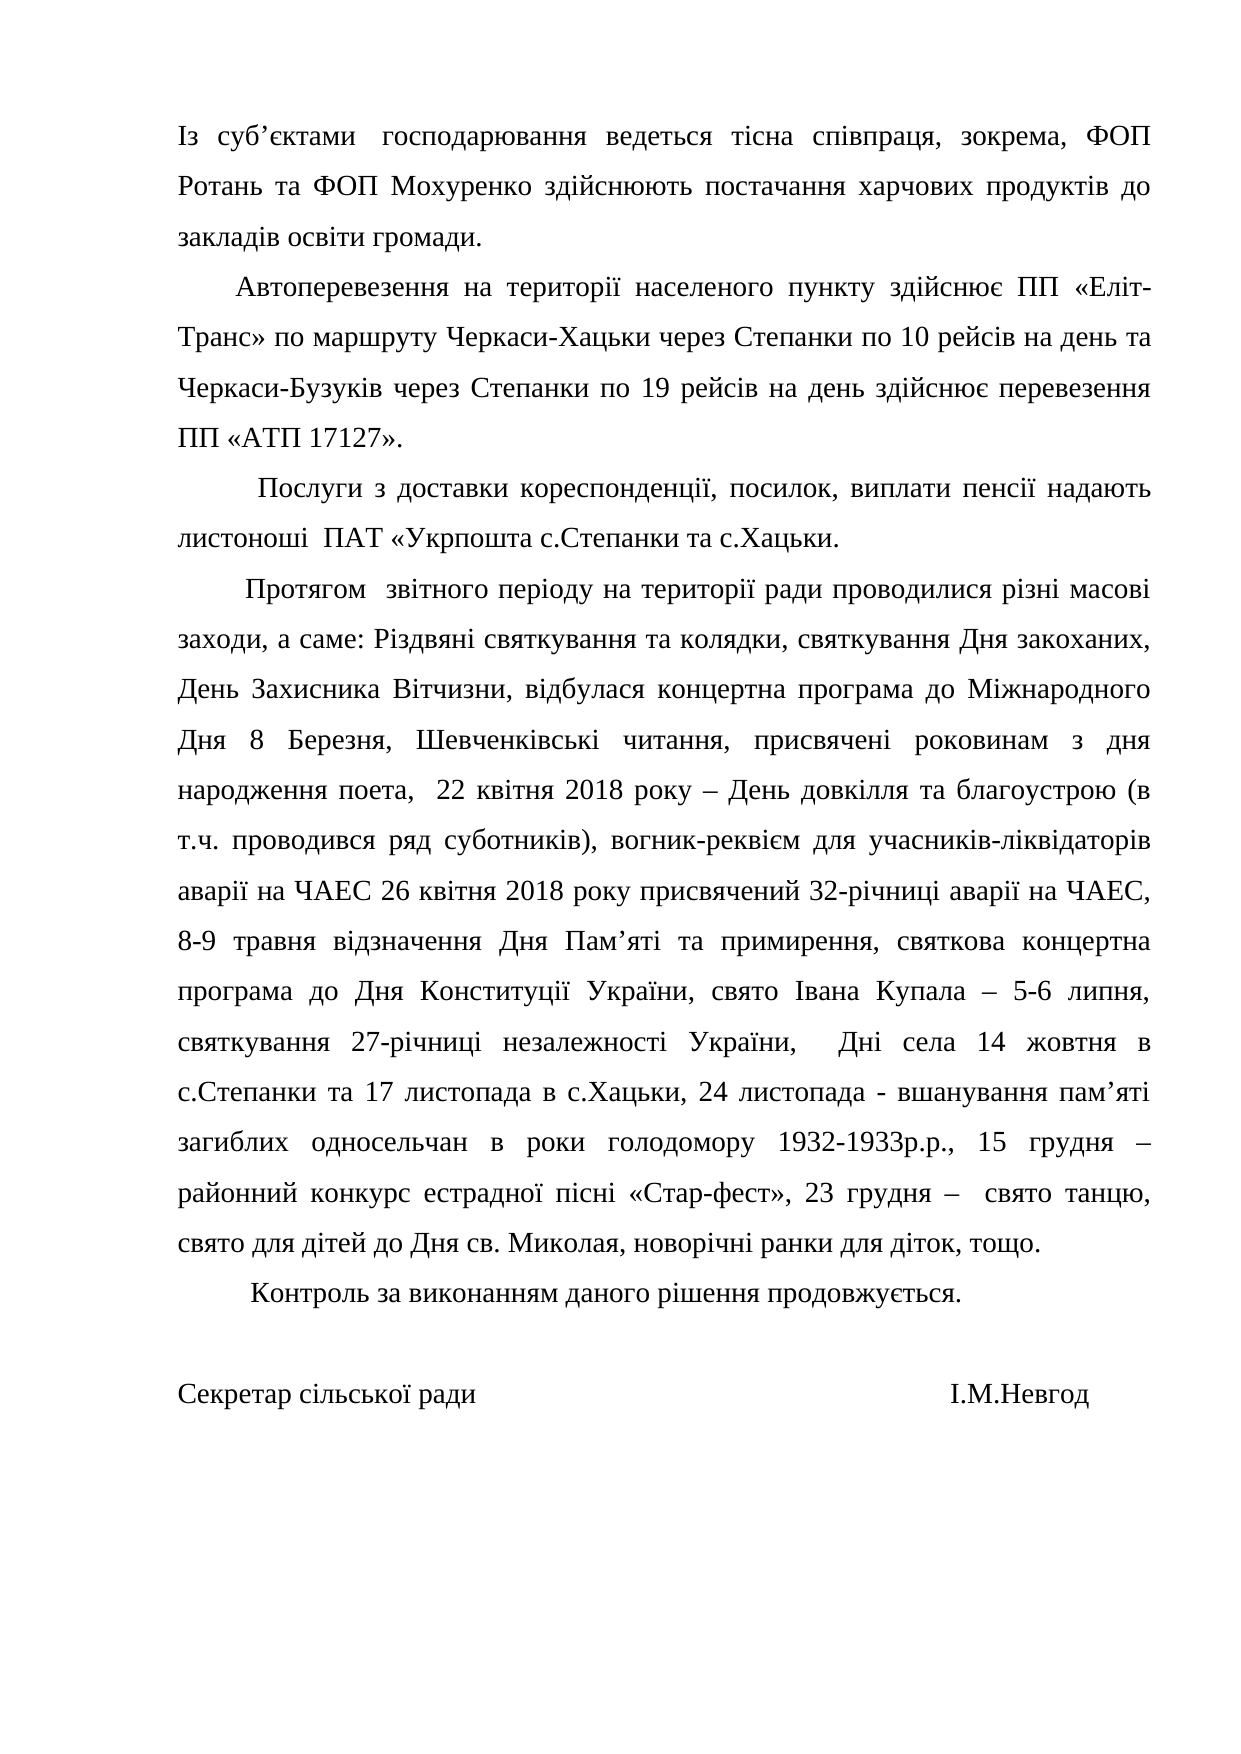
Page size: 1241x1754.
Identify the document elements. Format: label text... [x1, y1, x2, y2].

text Із суб’єктами господарювання ведеться тісна співпраця, зокрема, ФОП Ротань та ФОП Мохуренко здійснюють постачання харчових продуктів до закладів освіти громади. [177, 118, 1152, 252]
text Протягом звітного періоду на території ради проводилися різні масові заходи, а саме: Різдвяні святкування та колядки, святкування Дня закоханих, День Захисника Вітчизни, відбулася концертна програма до Міжнародного Дня 8 Березня, Шевченківські читання, присвячені роковинам з дня народження поета, 22 квітня 2018 року – День довкілля та благоустрою (в т.ч. проводився ряд суботників), вогник-реквієм для учасників-ліквідаторів аварії на ЧАЕС 26 квітня 2018 року присвячений 32-річниці аварії на ЧАЕС, 8-9 травня відзначення Дня Пам’яті та примирення, святкова концертна програма до Дня Конституції України, свято Івана Купала – 5-6 липня, святкування 27-річниці незалежності України, Дні села 14 жовтня в с.Степанки та 17 листопада в с.Хацьки, 24 листопада - вшанування пам’яті загиблих односельчан в роки голодомору 1932-1933р.р., 15 грудня – районний конкурс естрадної пісні «Стар-фест», 23 грудня – свято танцю, свято для дітей до Дня св. Миколая, новорічні ранки для діток, тощо. [177, 571, 1152, 1258]
text Автоперевезення на території населеного пункту здійснює ПП «Еліт-Транс» по маршруту Черкаси-Хацьки через Степанки по 10 рейсів на день та Черкаси-Бузуків через Степанки по 19 рейсів на день здійснює перевезення ПП «АТП 17127». [177, 269, 1152, 453]
text Контроль за виконанням даного рішення продовжується. [177, 1275, 1152, 1309]
text Послуги з доставки кореспонденції, посилок, виплати пенсії надають листоноші ПАТ «Укрпошта с.Степанки та с.Хацьки. [177, 470, 1152, 554]
text Секретар сільської ради І.М.Невгод [177, 1376, 1152, 1409]
